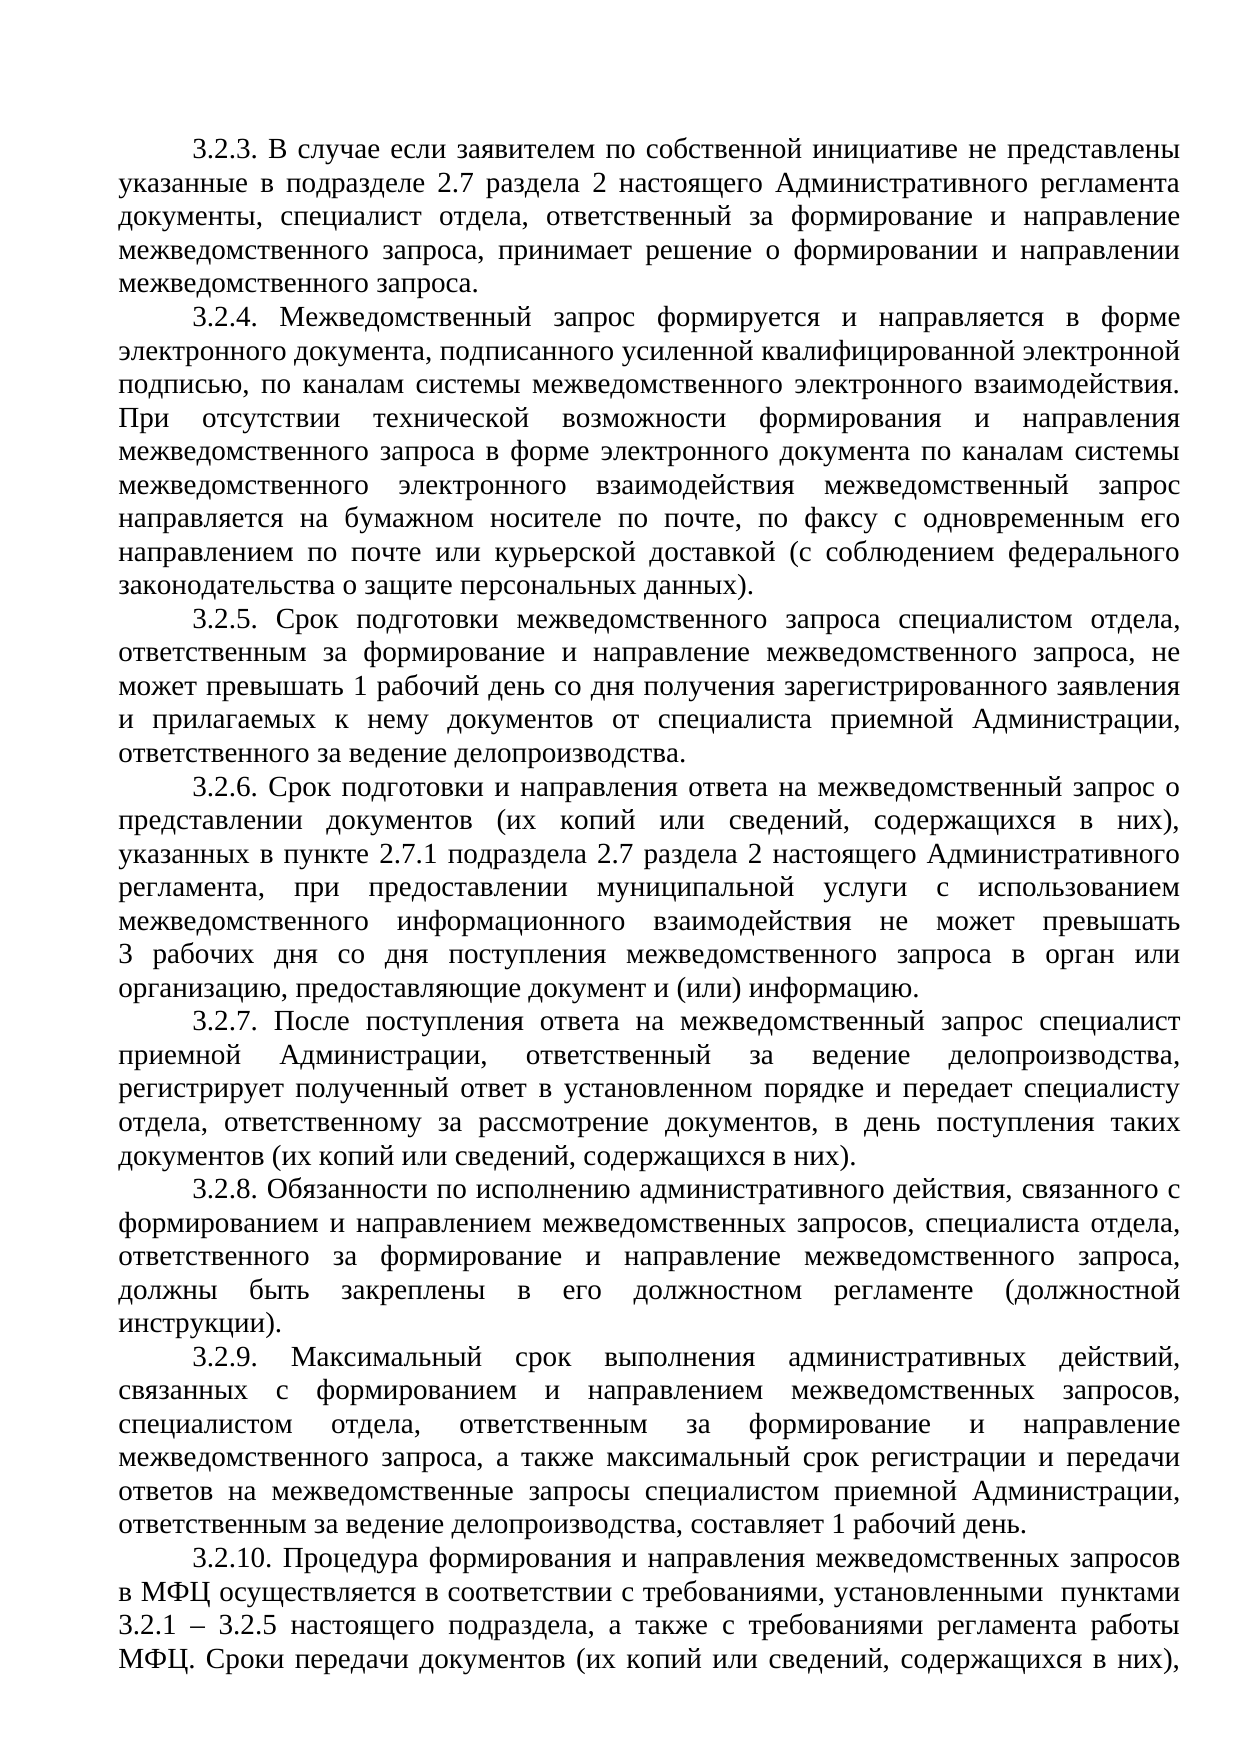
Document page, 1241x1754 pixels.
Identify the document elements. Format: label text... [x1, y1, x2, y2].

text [118, 1540, 1181, 1674]
text 3.2.6. Срок подготовки и направления ответа на межведомственный запрос о представлении документов (их копий или сведений, содержащихся в них), указанных в пункте 2.7.1 подраздела 2.7 раздела 2 настоящего Административного регламента, при предоставлении муниципальной услуги с использованием межведомственного информационного взаимодействия не может превышать 3 рабочих дня со дня поступления межведомственного запроса в орган или организацию, предоставляющие документ и (или) информацию. [118, 769, 1181, 1003]
text 3.2.3. В случае если заявителем по собственной инициативе не представлены указанные в подразделе 2.7 раздела 2 настоящего Административного регламента документы, специалист отдела, ответственный за формирование и направление межведомственного запроса, принимает решение о формировании и направлении межведомственного запроса. [118, 131, 1181, 299]
text 3.2.5. Срок подготовки межведомственного запроса специалистом отдела, ответственным за формирование и направление межведомственного запроса, не может превышать 1 рабочий день со дня получения зарегистрированного заявления и прилагаемых к нему документов от специалиста приемной Администрации, ответственного за ведение делопроизводства. [118, 601, 1181, 769]
text 3.2.4. Межведомственный запрос формируется и направляется в форме электронного документа, подписанного усиленной квалифицированной электронной подписью, по каналам системы межведомственного электронного взаимодействия. При отсутствии технической возможности формирования и направления межведомственного запроса в форме электронного документа по каналам системы межведомственного электронного взаимодействия межведомственный запрос направляется на бумажном носителе по почте, по факсу с одновременным его направлением по почте или курьерской доставкой (с соблюдением федерального законодательства о защите персональных данных). [118, 299, 1181, 601]
text 3.2.8. Обязанности по исполнению административного действия, связанного с формированием и направлением межведомственных запросов, специалиста отдела, ответственного за формирование и направление межведомственного запроса, должны быть закреплены в его должностном регламенте (должностной инструкции). [118, 1171, 1181, 1339]
text 3.2.7. После поступления ответа на межведомственный запрос специалист приемной Администрации, ответственный за ведение делопроизводства, регистрирует полученный ответ в установленном порядке и передает специалисту отдела, ответственному за рассмотрение документов, в день поступления таких документов (их копий или сведений, содержащихся в них). [118, 1003, 1181, 1171]
text 3.2.9. Максимальный срок выполнения административных действий, связанных с формированием и направлением межведомственных запросов, специалистом отдела, ответственным за формирование и направление межведомственного запроса, а также максимальный срок регистрации и передачи ответов на межведомственные запросы специалистом приемной Администрации, ответственным за ведение делопроизводства, составляет 1 рабочий день. [118, 1339, 1181, 1540]
